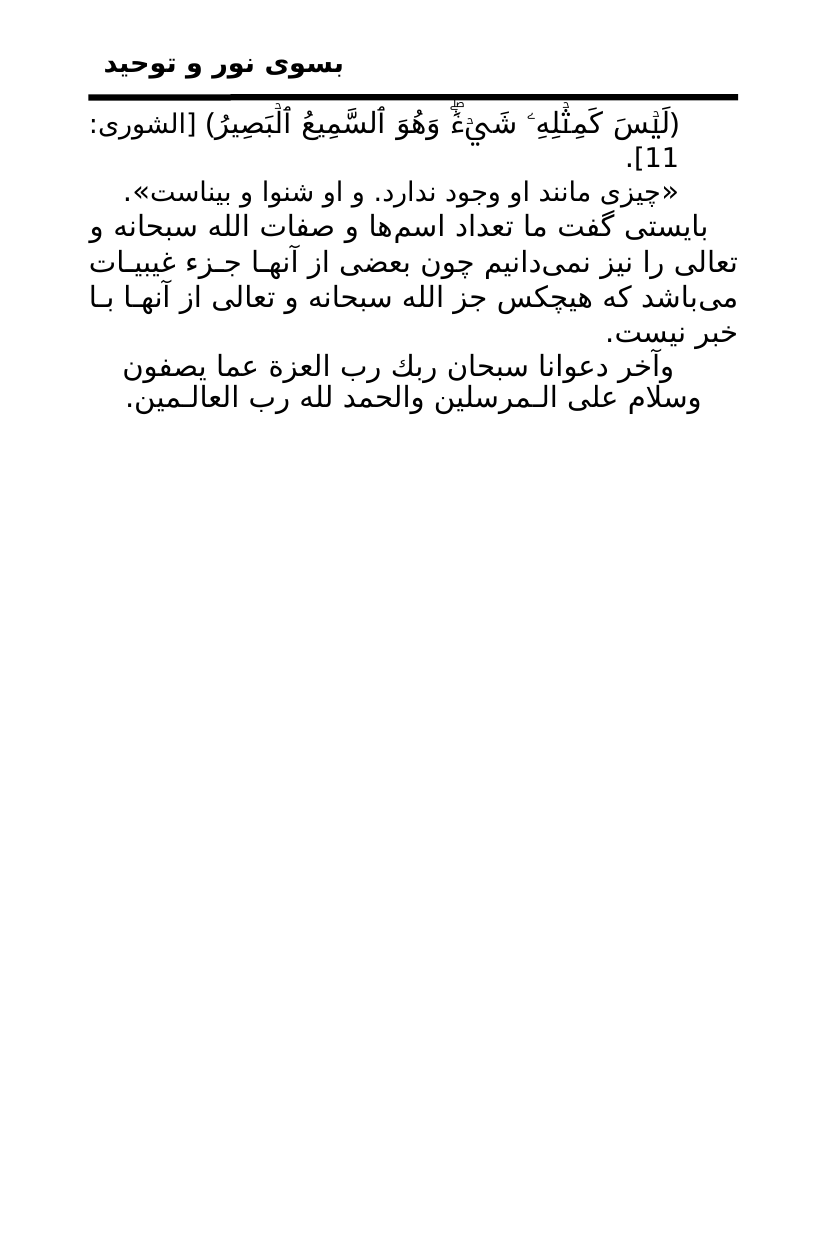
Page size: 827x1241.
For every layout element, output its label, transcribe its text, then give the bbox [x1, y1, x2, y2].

text «چیزی مانند او وجود ندارد. و او شنوا و بیناست». [89, 174, 679, 208]
text وآخر دعوانا سبحان ربك رب العزة عما يصفون وسلام على الـمرسلين والحمد لله رب العالـمين. [89, 351, 738, 415]
text ﴿لَيۡسَ كَمِثۡلِهِۦ شَيۡءٞۖ وَهُوَ ٱلسَّمِيعُ ٱلۡبَصِيرُ﴾ [الشوری: 11]. [89, 106, 679, 174]
text بایستی گفت ما تعداد اسم‌ها و صفات الله سبحانه و تعالی را نیز نمی‌دانیم چون بعضی از آنها جزء غیبیات می‌باشد که هیچکس جز الله سبحانه و تعالی از آنها با خبر نیست. [89, 209, 738, 349]
